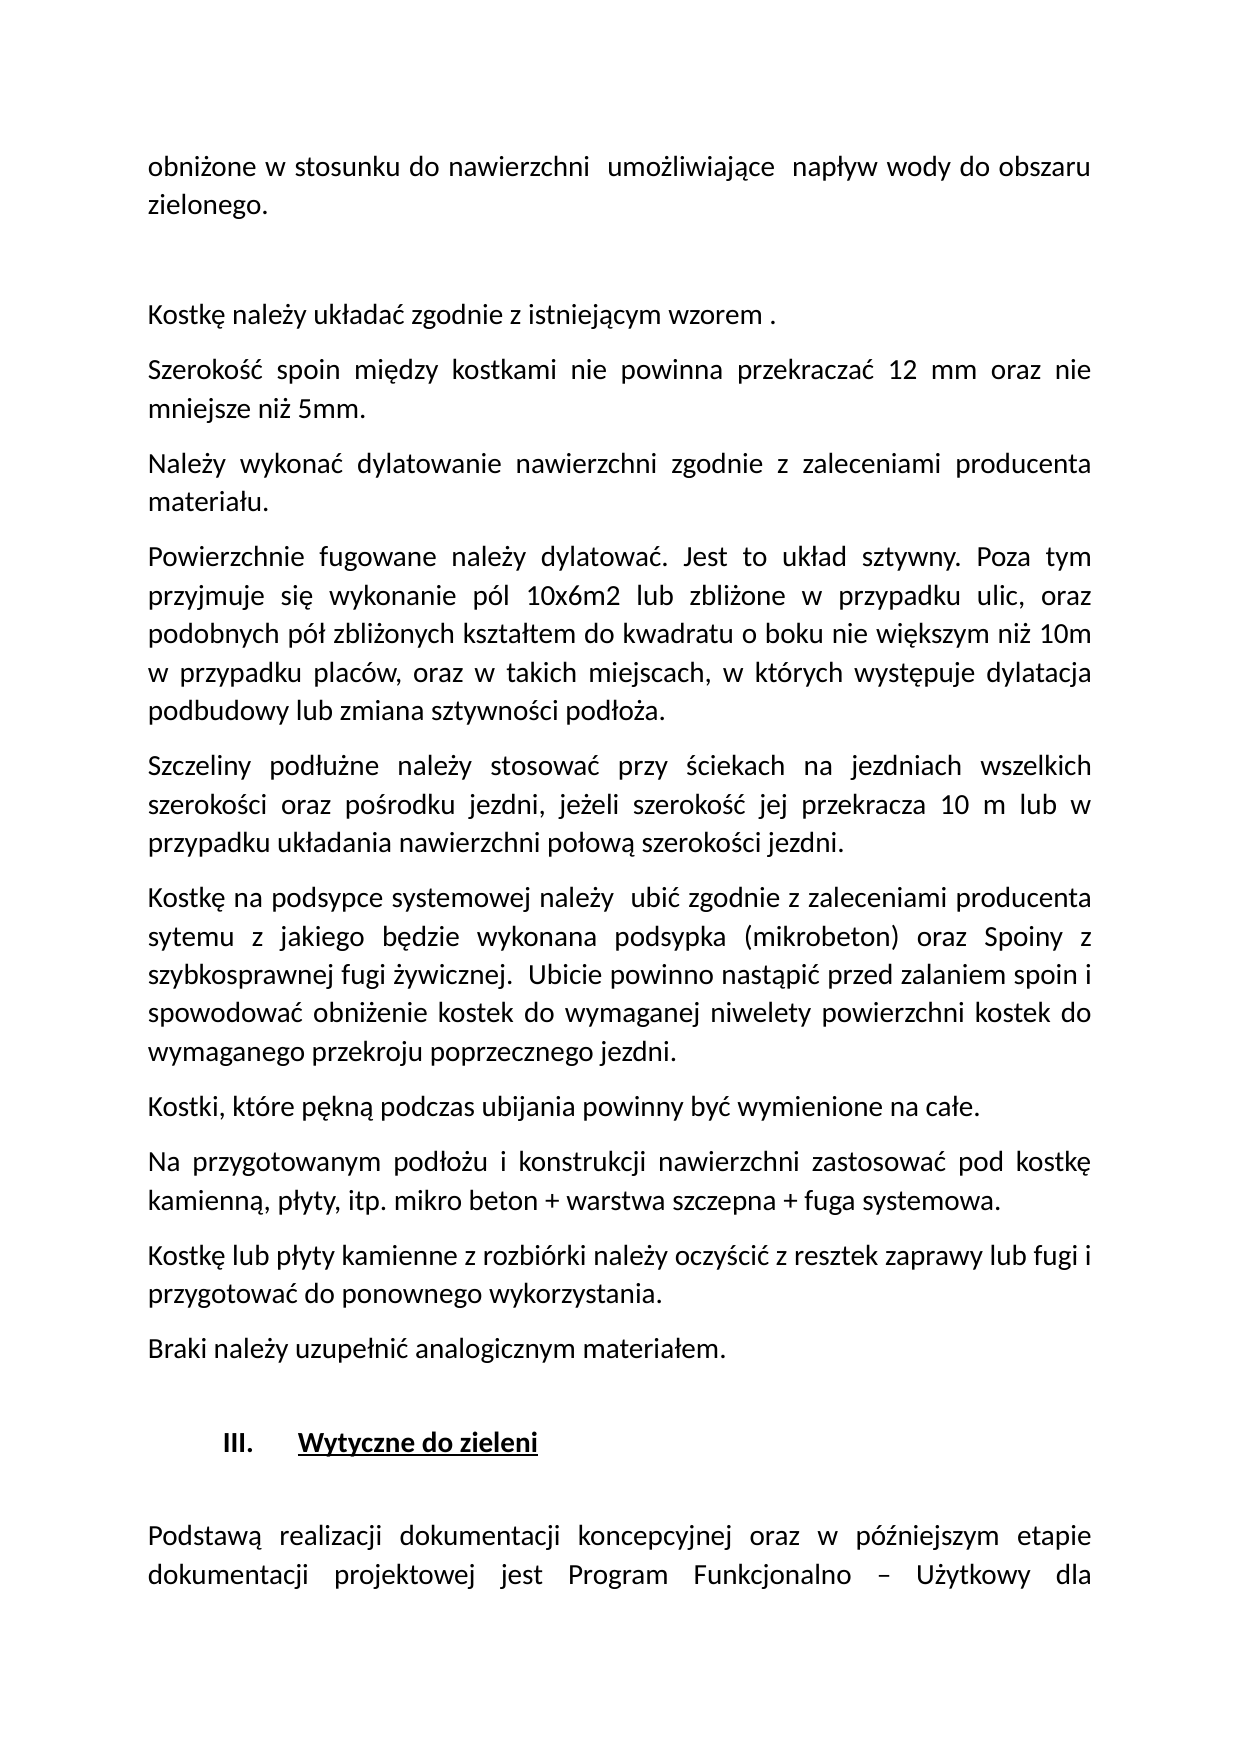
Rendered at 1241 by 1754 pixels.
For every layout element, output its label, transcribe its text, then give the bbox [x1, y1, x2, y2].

text Szerokość spoin między kostkami nie powinna przekraczać 12 mm oraz nie mniejsze niż 5mm. [148, 351, 1093, 425]
list Wytyczne do zieleni [223, 1424, 1093, 1459]
text Szczeliny podłużne należy stosować przy ściekach na jezdniach wszelkich szerokości oraz pośrodku jezdni, jeżeli szerokość jej przekracza 10 m lub w przypadku układania nawierzchni połową szerokości jezdni. [148, 747, 1093, 860]
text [148, 1517, 1093, 1591]
text Kostki, które pękną podczas ubijania powinny być wymienione na całe. [148, 1088, 1093, 1124]
text Kostkę lub płyty kamienne z rozbiórki należy oczyścić z resztek zaprawy lub fugi i przygotować do ponownego wykorzystania. [148, 1237, 1093, 1311]
text Należy wykonać dylatowanie nawierzchni zgodnie z zaleceniami producenta materiału. [148, 445, 1093, 519]
text Powierzchnie fugowane należy dylatować. Jest to układ sztywny. Poza tym przyjmuje się wykonanie pól 10x6m2 lub zbliżone w przypadku ulic, oraz podobnych pół zbliżonych kształtem do kwadratu o boku nie większym niż 10m w przypadku placów, oraz w takich miejscach, w których występuje dylatacja podbudowy lub zmiana sztywności podłoża. [148, 538, 1093, 728]
text Braki należy uzupełnić analogicznym materiałem. [148, 1330, 1093, 1366]
text Na przygotowanym podłożu i konstrukcji nawierzchni zastosować pod kostkę kamienną, płyty, itp. mikro beton + warstwa szczepna + fuga systemowa. [148, 1143, 1093, 1217]
text Kostkę na podsypce systemowej należy ubić zgodnie z zaleceniami producenta sytemu z jakiego będzie wykonana podsypka (mikrobeton) oraz Spoiny z szybkosprawnej fugi żywicznej. Ubicie powinno nastąpić przed zalaniem spoin i spowodować obniżenie kostek do wymaganej niwelety powierzchni kostek do wymaganego przekroju poprzecznego jezdni. [148, 879, 1093, 1069]
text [148, 148, 1093, 222]
text Kostkę należy układać zgodnie z istniejącym wzorem . [148, 296, 1093, 332]
